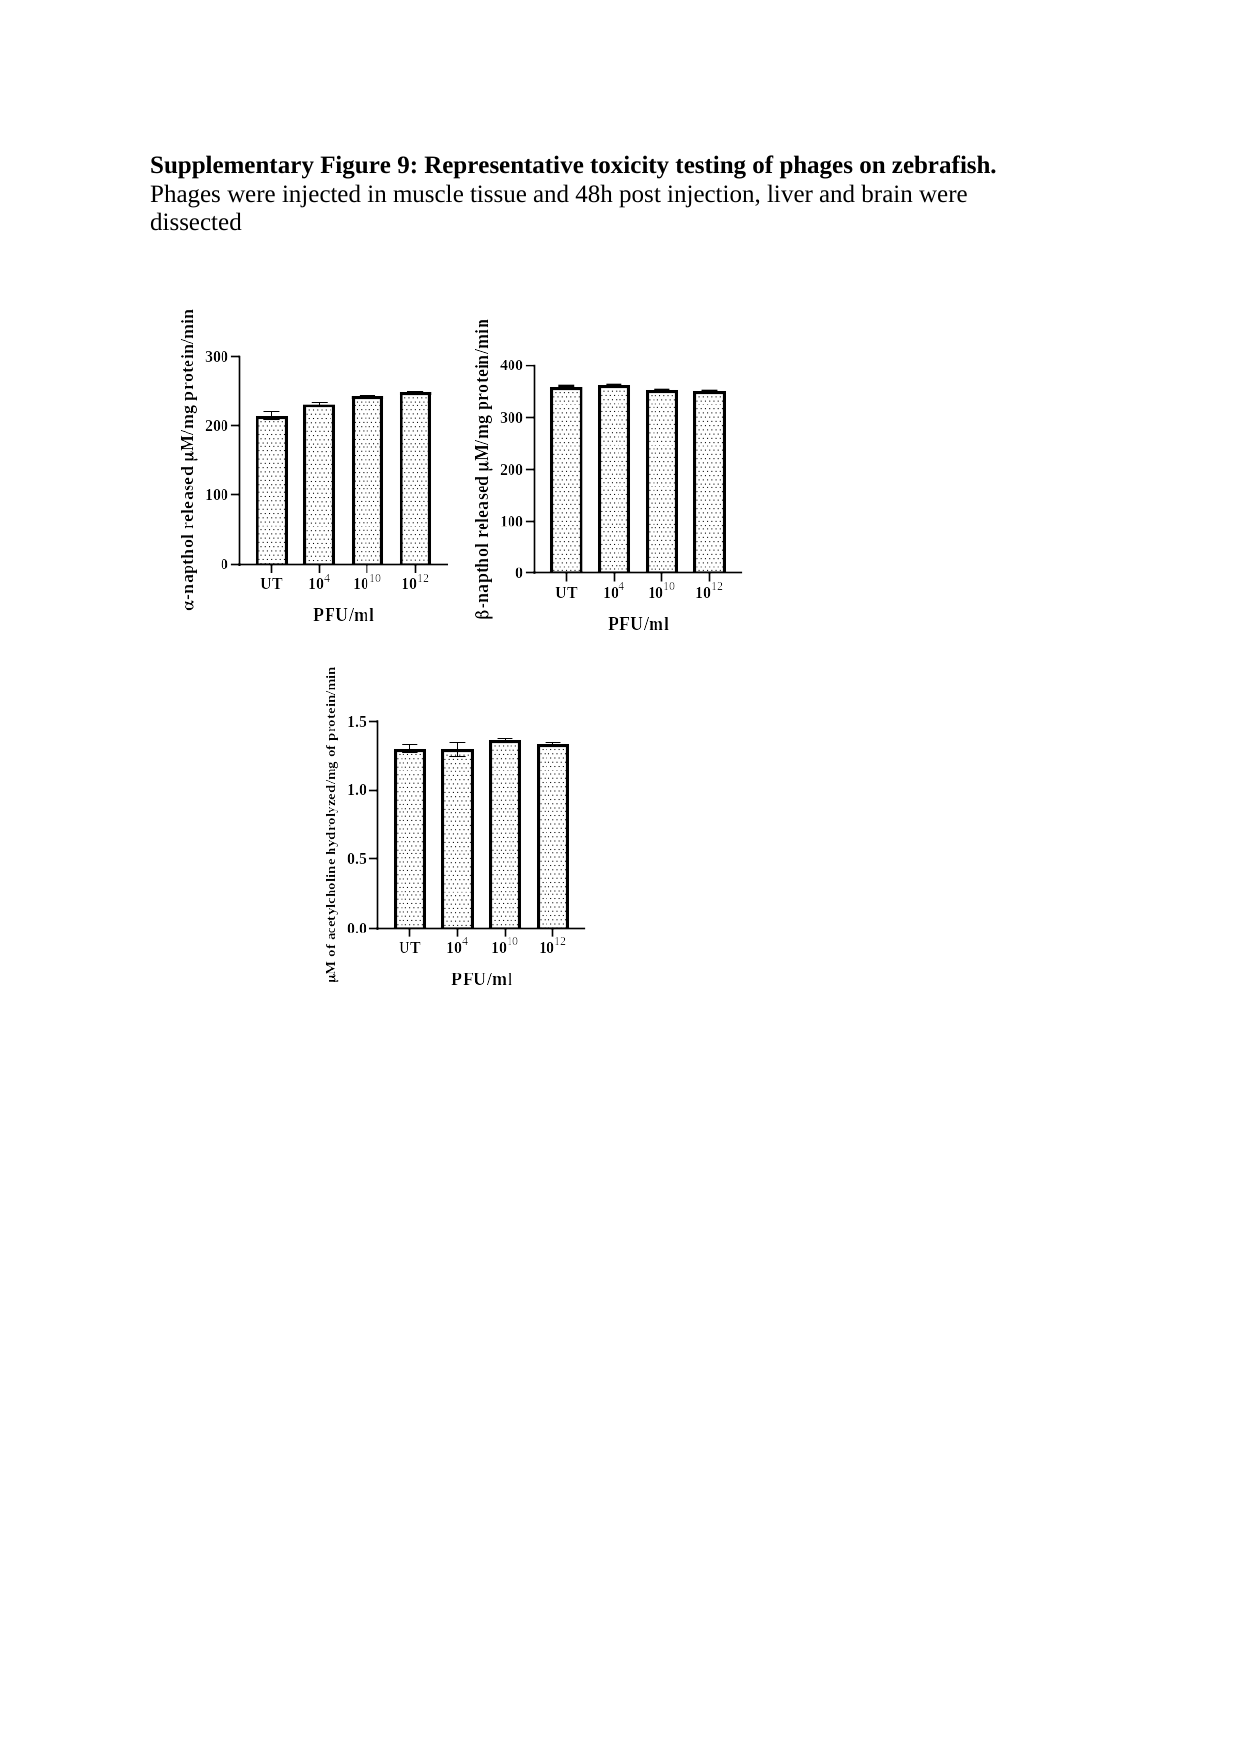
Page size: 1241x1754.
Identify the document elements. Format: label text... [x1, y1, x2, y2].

text Supplementary Figure 9: Representative toxicity testing of phages on zebrafish. Phages were injected in muscle tissue and 48h post injection, liver and brain were dissected [150, 150, 1063, 236]
